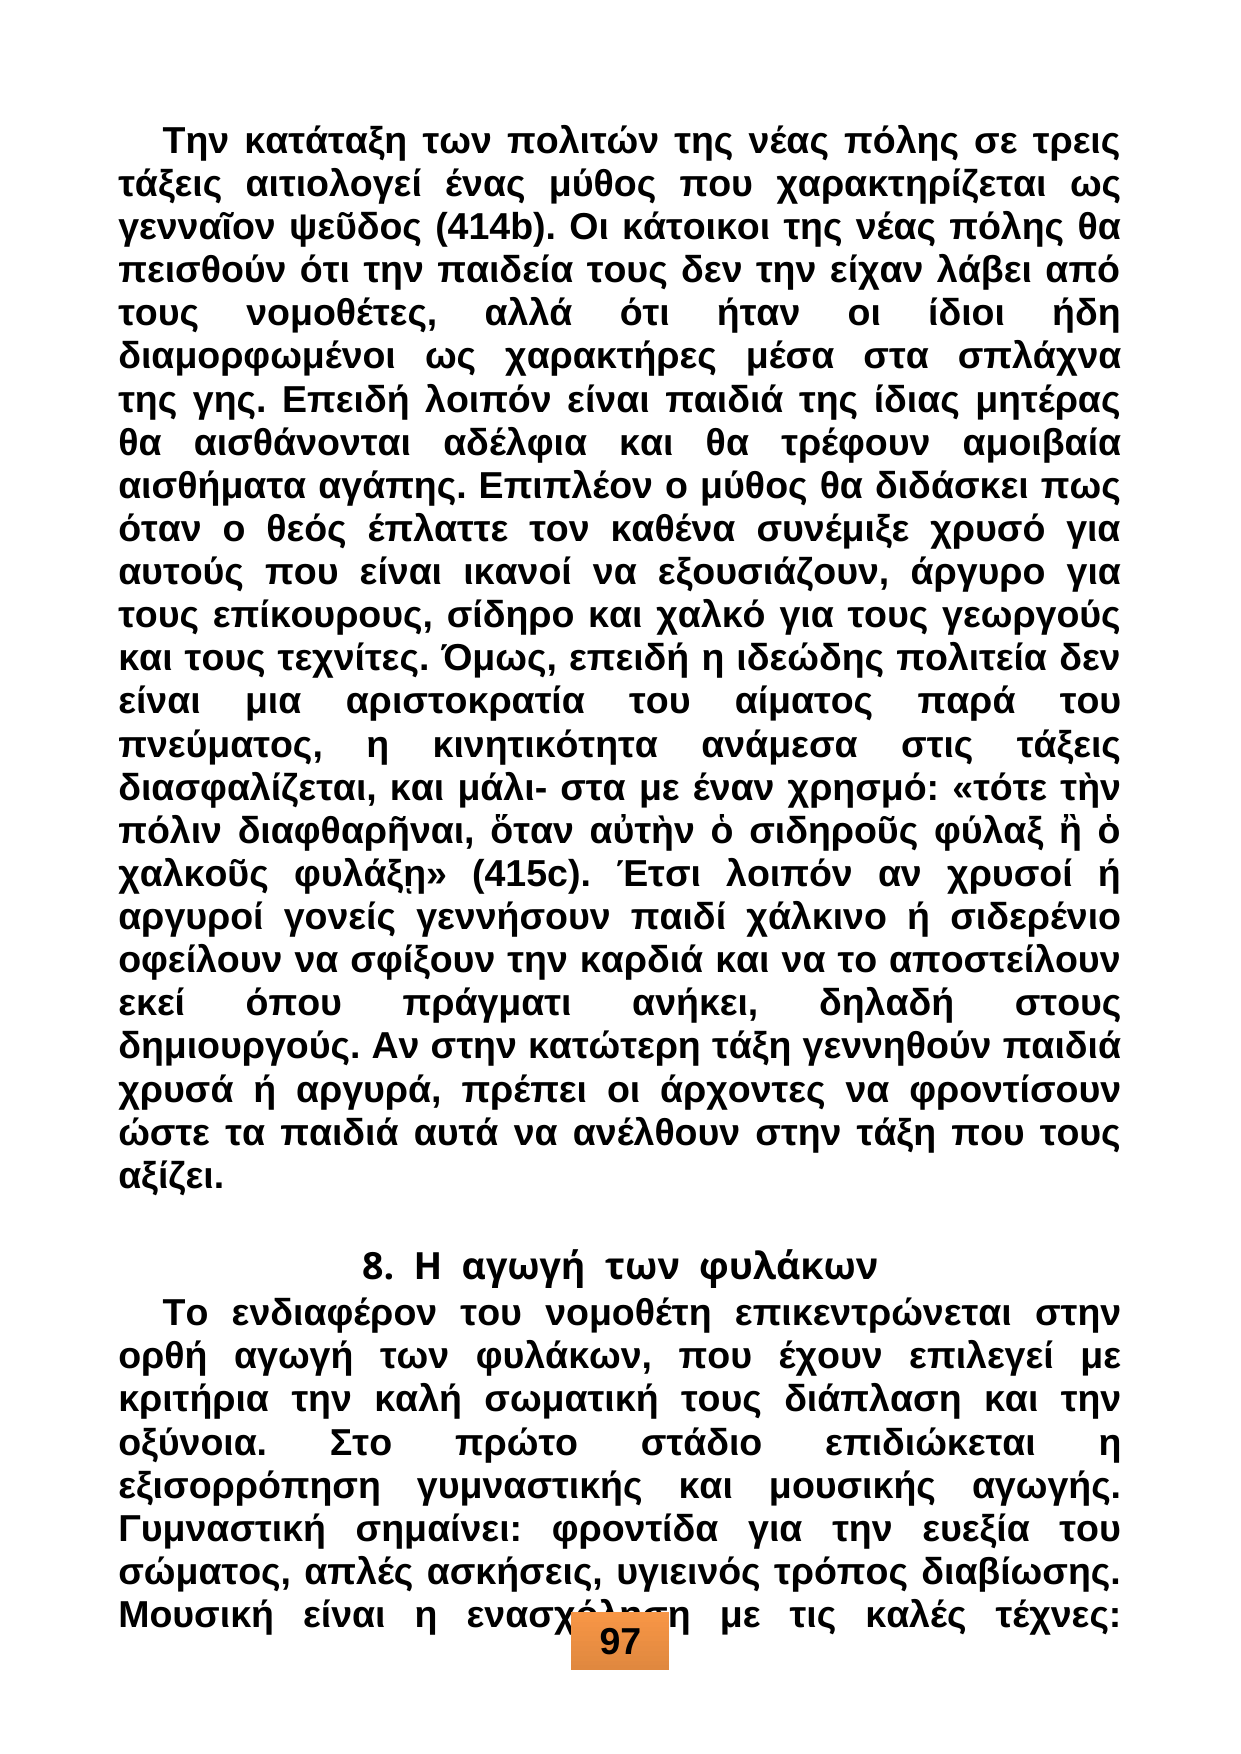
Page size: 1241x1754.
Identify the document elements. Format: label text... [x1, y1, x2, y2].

text 8. Η αγωγή των φυλάκων [118, 1239, 1122, 1290]
text Την κατάταξη των πολιτών της νέας πόλης σε τρεις τάξεις αιτιολογεί ένας μύθος που χαρακτηρίζεται ως γενναῖον ψεῦδος (414b). Οι κάτοικοι της νέας πόλης θα πεισθούν ότι την παιδεία τους δεν την είχαν λάβει από τους νομοθέτες, αλλά ότι ήταν οι ίδιοι ήδη διαμορφωμένοι ως χαρακτήρες μέσα στα σπλάχνα της γης. Επειδή λοιπόν είναι παιδιά της ίδιας μητέρας θα αισθάνονται αδέλφια και θα τρέφουν αμοιβαία αισθήματα αγάπης. Επιπλέον ο μύθος θα διδάσκει πως όταν ο θεός έπλαττε τον καθένα συνέμιξε χρυσό για αυτούς που είναι ικανοί να εξουσιάζουν, άργυρο για τους επίκουρους, σίδηρο και χαλκό για τους γεωργούς και τους τεχνίτες. Όμως, επειδή η ιδεώδης πολιτεία δεν είναι μια αριστοκρατία του αίματος παρά του πνεύματος, η κινητικότητα ανάμεσα στις τάξεις διασφαλίζεται, και μάλι- στα με έναν χρησμό: «τότε τὴν πόλιν διαφθαρῆναι, ὅταν αὐτὴν ὁ σιδηροῦς φύλαξ ἢ ὁ χαλκοῦς φυλάξῃ» (415c). Έτσι λοιπόν αν χρυσοί ή αργυροί γονείς γεννήσουν παιδί χάλκινο ή σιδερένιο οφείλουν να σφίξουν την καρδιά και να το αποστείλουν εκεί όπου πράγματι ανήκει, δηλαδή στους δημιουργούς. Αν στην κατώτερη τάξη γεννηθούν παιδιά χρυσά ή αργυρά, πρέπει οι άρχοντες να φροντίσουν ώστε τα παιδιά αυτά να ανέλθουν στην τάξη που τους αξίζει. [118, 118, 1122, 1196]
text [118, 1290, 1122, 1635]
